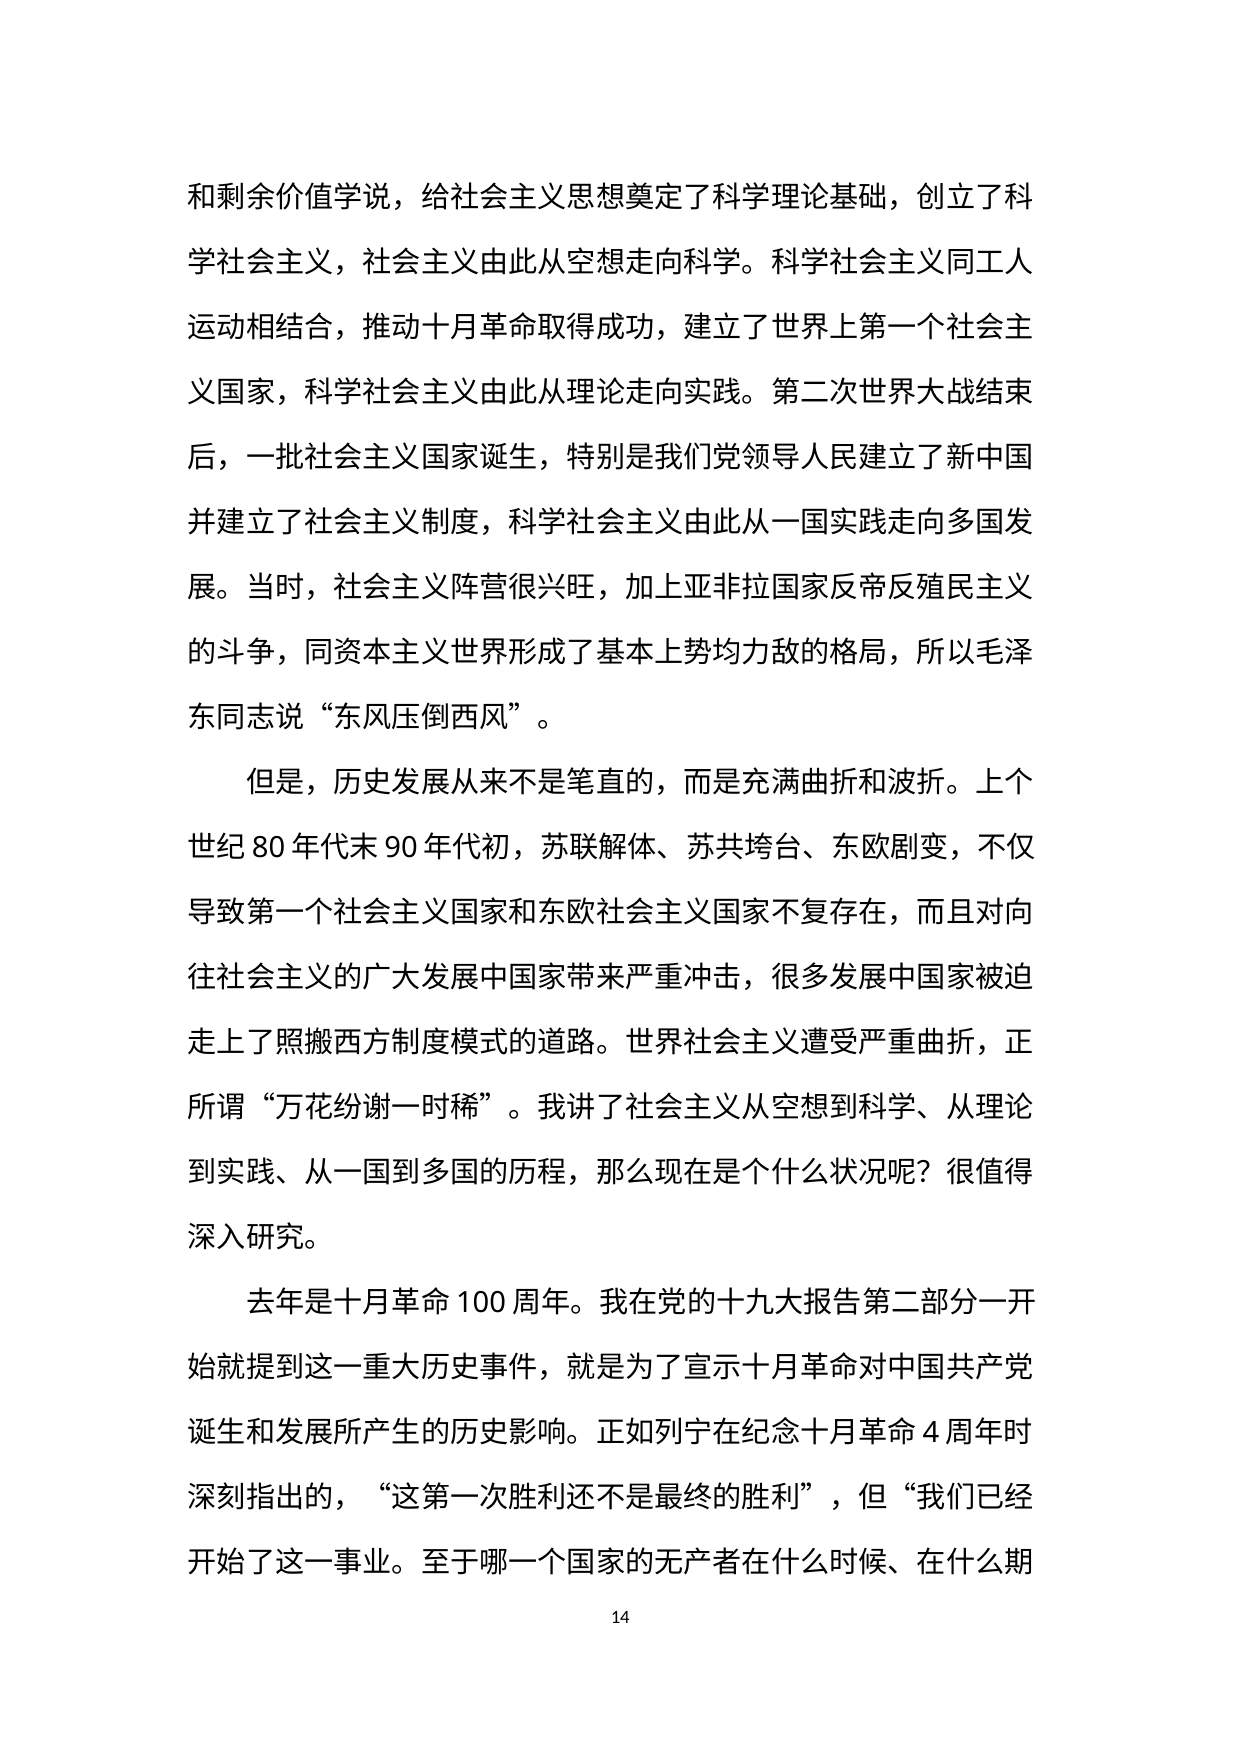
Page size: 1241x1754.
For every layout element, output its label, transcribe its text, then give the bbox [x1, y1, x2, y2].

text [187, 162, 1053, 747]
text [187, 1267, 1053, 1592]
text 但是，历史发展从来不是笔直的，而是充满曲折和波折。上个世纪80年代末90年代初，苏联解体、苏共垮台、东欧剧变，不仅导致第一个社会主义国家和东欧社会主义国家不复存在，而且对向往社会主义的广大发展中国家带来严重冲击，很多发展中国家被迫走上了照搬西方制度模式的道路。世界社会主义遭受严重曲折，正所谓“万花纷谢一时稀”。我讲了社会主义从空想到科学、从理论到实践、从一国到多国的历程，那么现在是个什么状况呢？很值得深入研究。 [187, 747, 1053, 1267]
